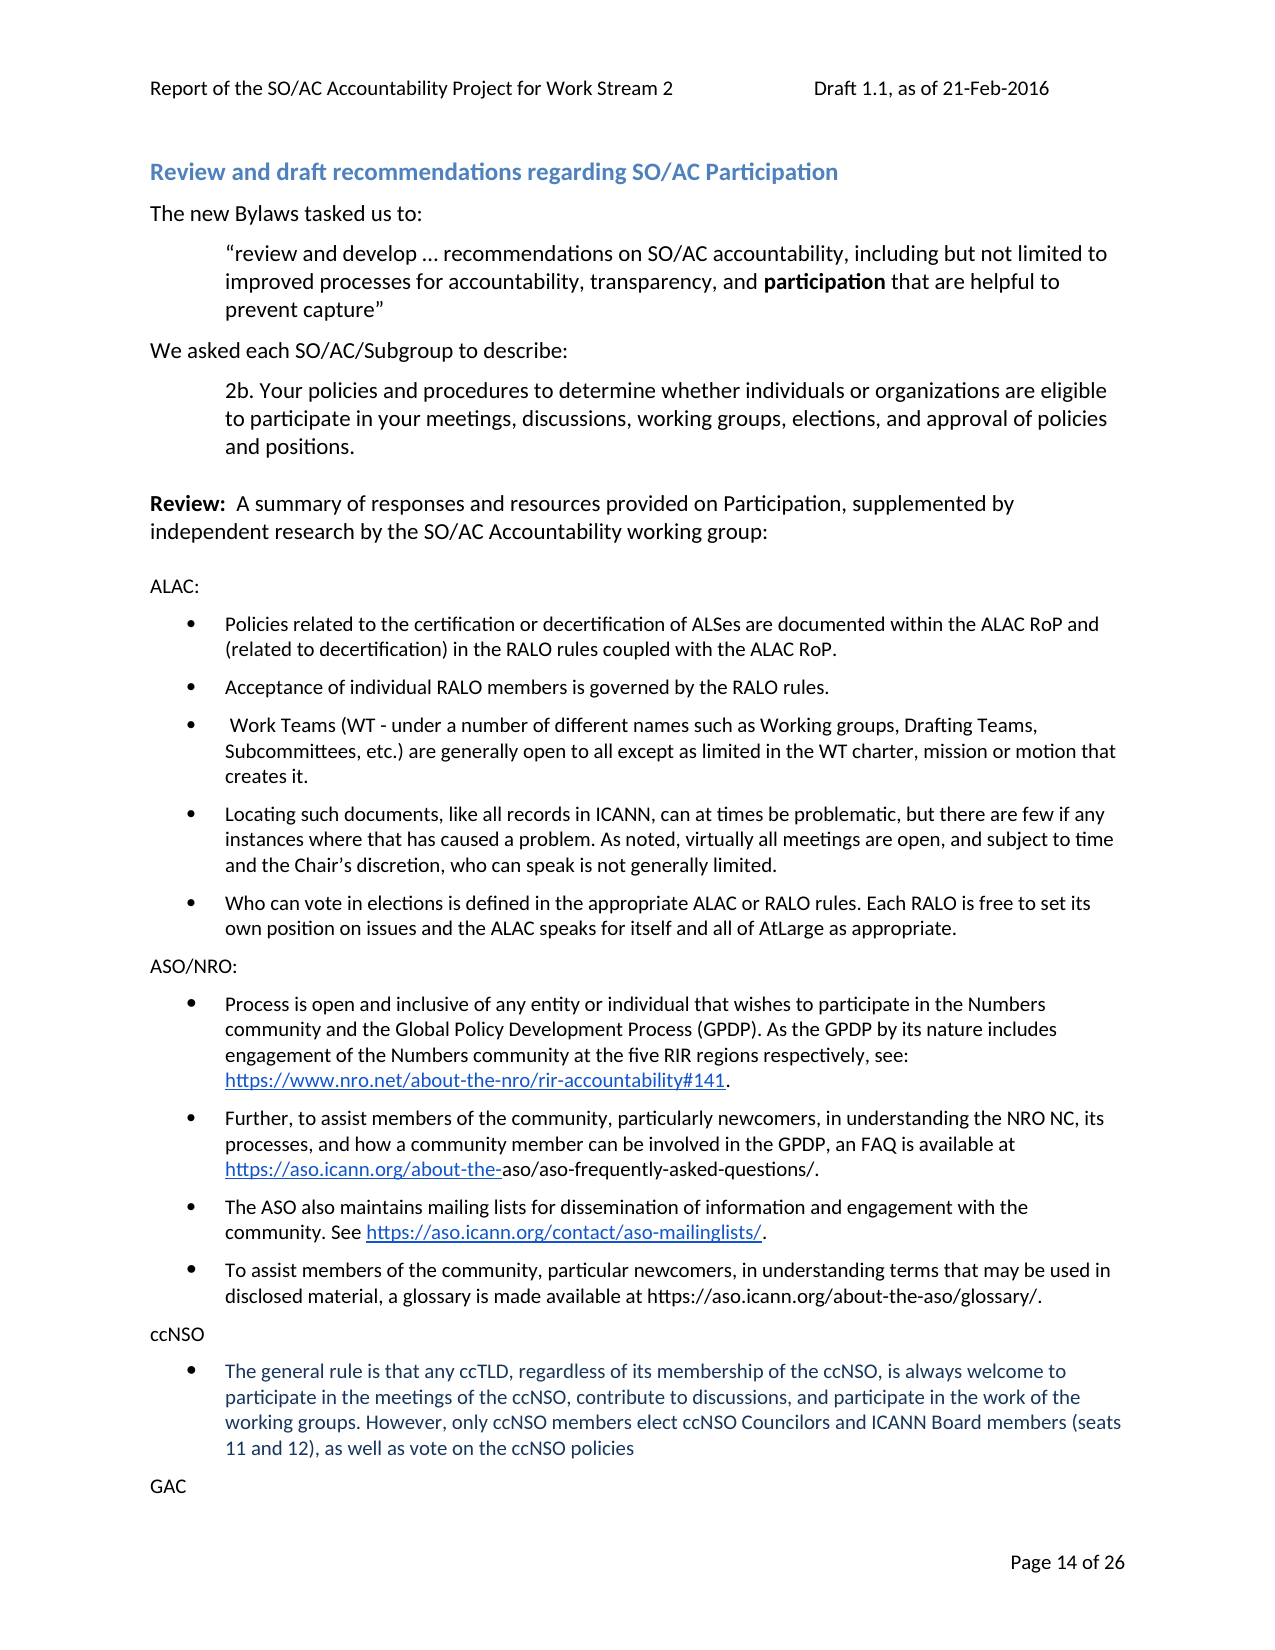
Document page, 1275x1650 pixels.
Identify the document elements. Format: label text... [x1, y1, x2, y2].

text “review and develop … recommendations on SO/AC accountability, including but not limited to improved processes for accountability, transparency, and participation that are helpful to prevent capture” [225, 239, 1125, 323]
list Locating such documents, like all records in ICANN, can at times be problematic, but there are few if any instances where that has caused a problem. As noted, virtually all meetings are open, and subject to time and the Chair’s discretion, who can speak is not generally limited. [187, 801, 1125, 877]
text Review: A summary of responses and resources provided on Participation, supplemented by independent research by the SO/AC Accountability working group: [150, 489, 1125, 545]
text The new Bylaws tasked us to: [150, 199, 1125, 227]
list Policies related to the certification or decertification of ALSes are documented within the ALAC RoP and (related to decertification) in the RALO rules coupled with the ALAC RoP. [187, 611, 1125, 662]
list Acceptance of individual RALO members is governed by the RALO rules. [187, 674, 1125, 700]
text ASO/NRO: [150, 953, 1125, 979]
text ccNSO [150, 1321, 1125, 1346]
text 2b. Your policies and procedures to determine whether individuals or organizations are eligible to participate in your meetings, discussions, working groups, elections, and approval of policies and positions. [225, 376, 1125, 461]
subtitle Review and draft recommendations regarding SO/AC Participation [150, 156, 1125, 186]
text GAC [150, 1473, 1125, 1498]
list Further, to assist members of the community, particularly newcomers, in understanding the NRO NC, its processes, and how a community member can be involved in the GPDP, an FAQ is available at https://aso.icann.org/about-the-aso/aso-frequently-asked-questions/. [187, 1105, 1125, 1182]
text We asked each SO/AC/Subgroup to describe: [150, 336, 1125, 364]
list To assist members of the community, particular newcomers, in understanding terms that may be used in disclosed material, a glossary is made available at https://aso.icann.org/about-the-aso/glossary/. [187, 1257, 1125, 1308]
list Who can vote in elections is defined in the appropriate ALAC or RALO rules. Each RALO is free to set its own position on issues and the ALAC speaks for itself and all of AtLarge as appropriate. [187, 890, 1125, 941]
list Work Teams (WT - under a number of different names such as Working groups, Drafting Teams, Subcommittees, etc.) are generally open to all except as limited in the WT charter, mission or motion that creates it. [187, 712, 1125, 789]
list Process is open and inclusive of any entity or individual that wishes to participate in the Numbers community and the Global Policy Development Process (GPDP). As the GPDP by its nature includes engagement of the Numbers community at the five RIR regions respectively, see: https://www.nro.net/about-the-nro/rir-accountability#141. [187, 991, 1125, 1093]
list The general rule is that any ccTLD, regardless of its membership of the ccNSO, is always welcome to participate in the meetings of the ccNSO, contribute to discussions, and participate in the work of the working groups. However, only ccNSO members elect ccNSO Councilors and ICANN Board members (seats 11 and 12), as well as vote on the ccNSO policies [187, 1359, 1125, 1460]
text ALAC: [150, 573, 1125, 599]
list The ASO also maintains mailing lists for dissemination of information and engagement with the community. See https://aso.icann.org/contact/aso-mailinglists/. [187, 1194, 1125, 1245]
